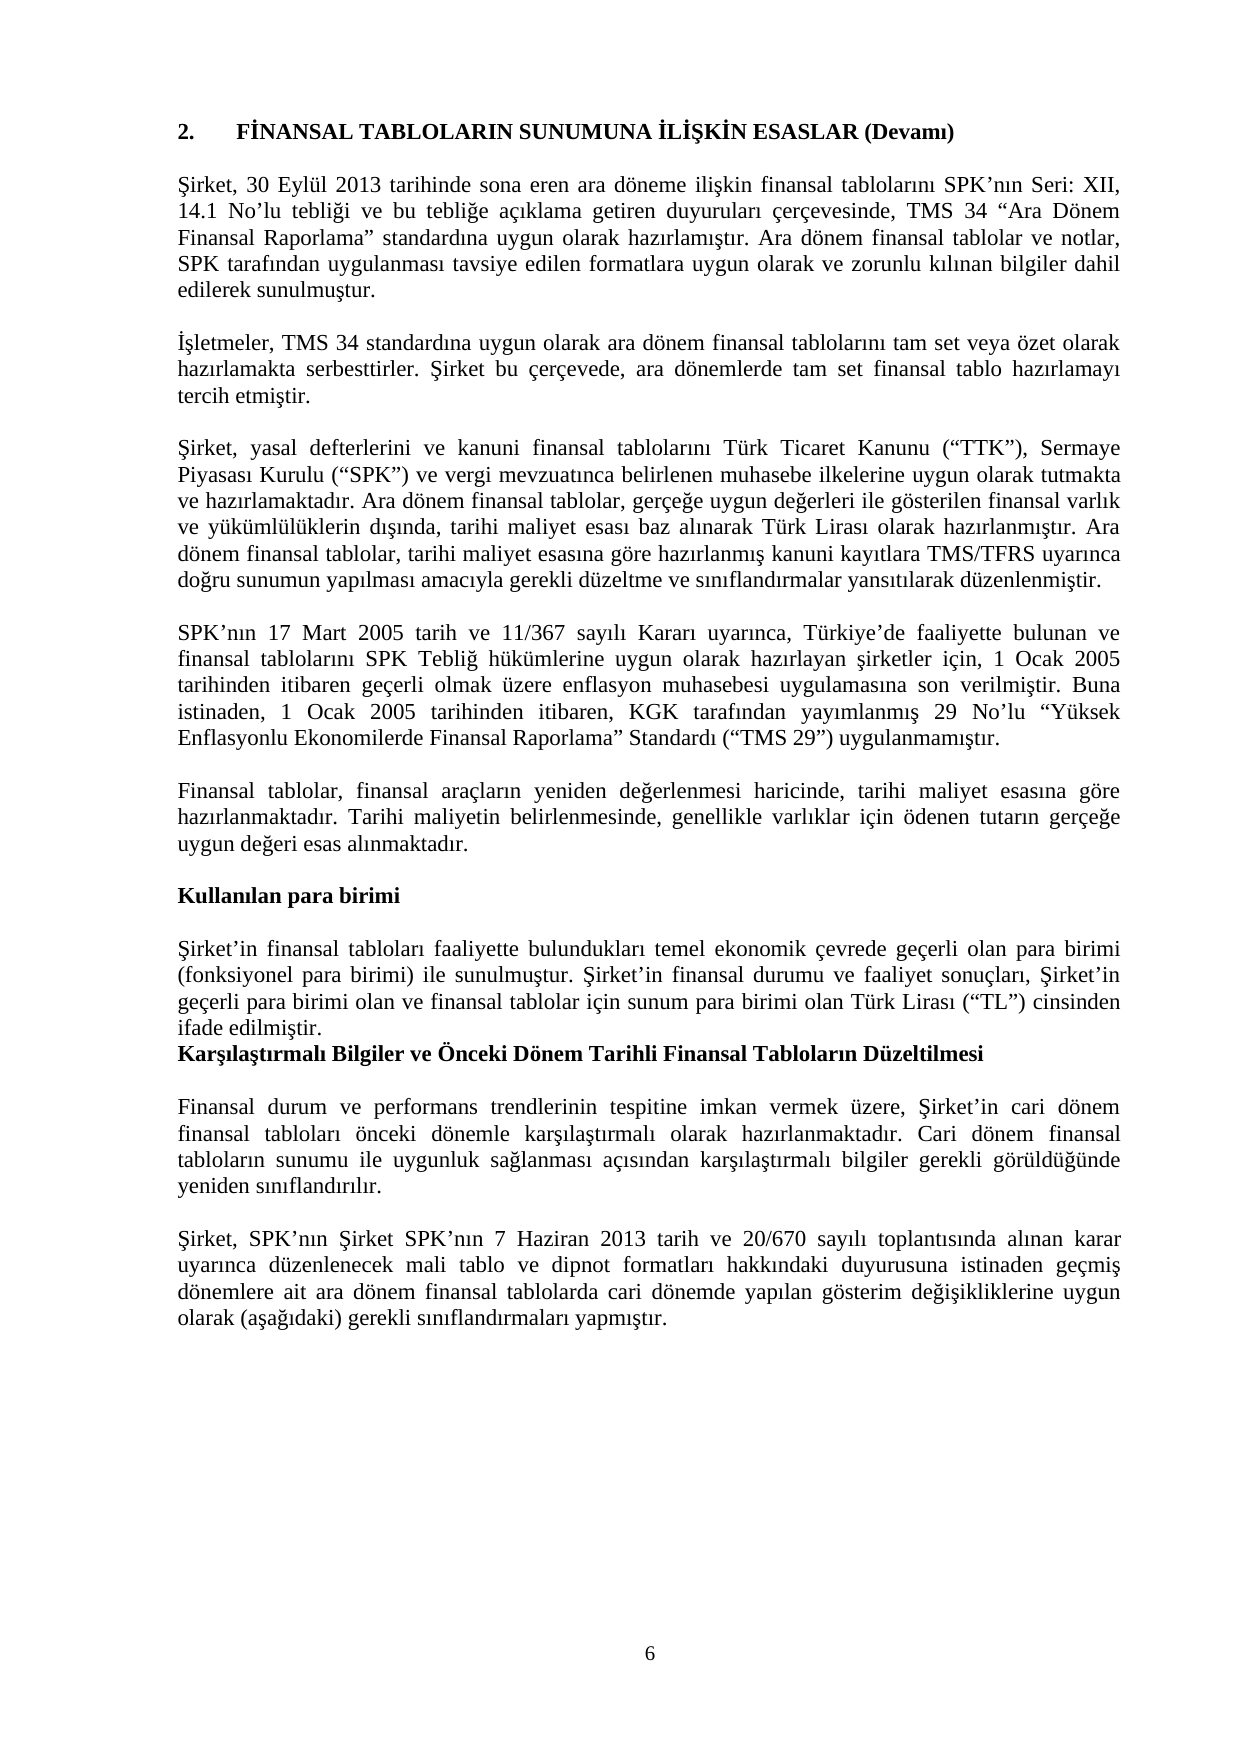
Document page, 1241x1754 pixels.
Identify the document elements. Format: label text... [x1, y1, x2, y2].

text Şirket, 30 Eylül 2013 tarihinde sona eren ara döneme ilişkin finansal tablolarını SPK’nın Seri: XII, 14.1 No’lu tebliği ve bu tebliğe açıklama getiren duyuruları çerçevesinde, TMS 34 “Ara Dönem Finansal Raporlama” standardına uygun olarak hazırlamıştır. Ara dönem finansal tablolar ve notlar, SPK tarafından uygulanması tavsiye edilen formatlara uygun olarak ve zorunlu kılınan bilgiler dahil edilerek sunulmuştur. [177, 171, 1122, 303]
text İşletmeler, TMS 34 standardına uygun olarak ara dönem finansal tablolarını tam set veya özet olarak hazırlamakta serbesttirler. Şirket bu çerçevede, ara dönemlerde tam set finansal tablo hazırlamayı tercih etmiştir. [177, 329, 1122, 408]
text Finansal tablolar, finansal araçların yeniden değerlenmesi haricinde, tarihi maliyet esasına göre hazırlanmaktadır. Tarihi maliyetin belirlenmesinde, genellikle varlıklar için ödenen tutarın gerçeğe uygun değeri esas alınmaktadır. [177, 777, 1122, 856]
text 2. FİNANSAL TABLOLARIN SUNUMUNA İLİŞKİN ESASLAR (Devamı) [177, 118, 1183, 144]
text SPK’nın 17 Mart 2005 tarih ve 11/367 sayılı Kararı uyarınca, Türkiye’de faaliyette bulunan ve finansal tablolarını SPK Tebliğ hükümlerine uygun olarak hazırlayan şirketler için, 1 Ocak 2005 tarihinden itibaren geçerli olmak üzere enflasyon muhasebesi uygulamasına son verilmiştir. Buna istinaden, 1 Ocak 2005 tarihinden itibaren, KGK tarafından yayımlanmış 29 No’lu “Yüksek Enflasyonlu Ekonomilerde Finansal Raporlama” Standardı (“TMS 29”) uygulanmamıştır. [177, 619, 1122, 751]
text Şirket, SPK’nın Şirket SPK’nın 7 Haziran 2013 tarih ve 20/670 sayılı toplantısında alınan karar uyarınca düzenlenecek mali tablo ve dipnot formatları hakkındaki duyurusuna istinaden geçmiş dönemlere ait ara dönem finansal tablolarda cari dönemde yapılan gösterim değişikliklerine uygun olarak (aşağıdaki) gerekli sınıflandırmaları yapmıştır. [177, 1225, 1122, 1330]
text Şirket, yasal defterlerini ve kanuni finansal tablolarını Türk Ticaret Kanunu (“TTK”), Sermaye Piyasası Kurulu (“SPK”) ve vergi mevzuatınca belirlenen muhasebe ilkelerine uygun olarak tutmakta ve hazırlamaktadır. Ara dönem finansal tablolar, gerçeğe uygun değerleri ile gösterilen finansal varlık ve yükümlülüklerin dışında, tarihi maliyet esası baz alınarak Türk Lirası olarak hazırlanmıştır. Ara dönem finansal tablolar, tarihi maliyet esasına göre hazırlanmış kanuni kayıtlara TMS/TFRS uyarınca doğru sunumun yapılması amacıyla gerekli düzeltme ve sınıflandırmalar yansıtılarak düzenlenmiştir. [177, 434, 1122, 592]
text Kullanılan para birimi [177, 882, 1122, 909]
text Finansal durum ve performans trendlerinin tespitine imkan vermek üzere, Şirket’in cari dönem finansal tabloları önceki dönemle karşılaştırmalı olarak hazırlanmaktadır. Cari dönem finansal tabloların sunumu ile uygunluk sağlanması açısından karşılaştırmalı bilgiler gerekli görüldüğünde yeniden sınıflandırılır. [177, 1093, 1122, 1199]
text Karşılaştırmalı Bilgiler ve Önceki Dönem Tarihli Finansal Tabloların Düzeltilmesi [177, 1041, 1122, 1067]
text Şirket’in finansal tabloları faaliyette bulundukları temel ekonomik çevrede geçerli olan para birimi (fonksiyonel para birimi) ile sunulmuştur. Şirket’in finansal durumu ve faaliyet sonuçları, Şirket’in geçerli para birimi olan ve finansal tablolar için sunum para birimi olan Türk Lirası (“TL”) cinsinden ifade edilmiştir. [177, 935, 1122, 1041]
